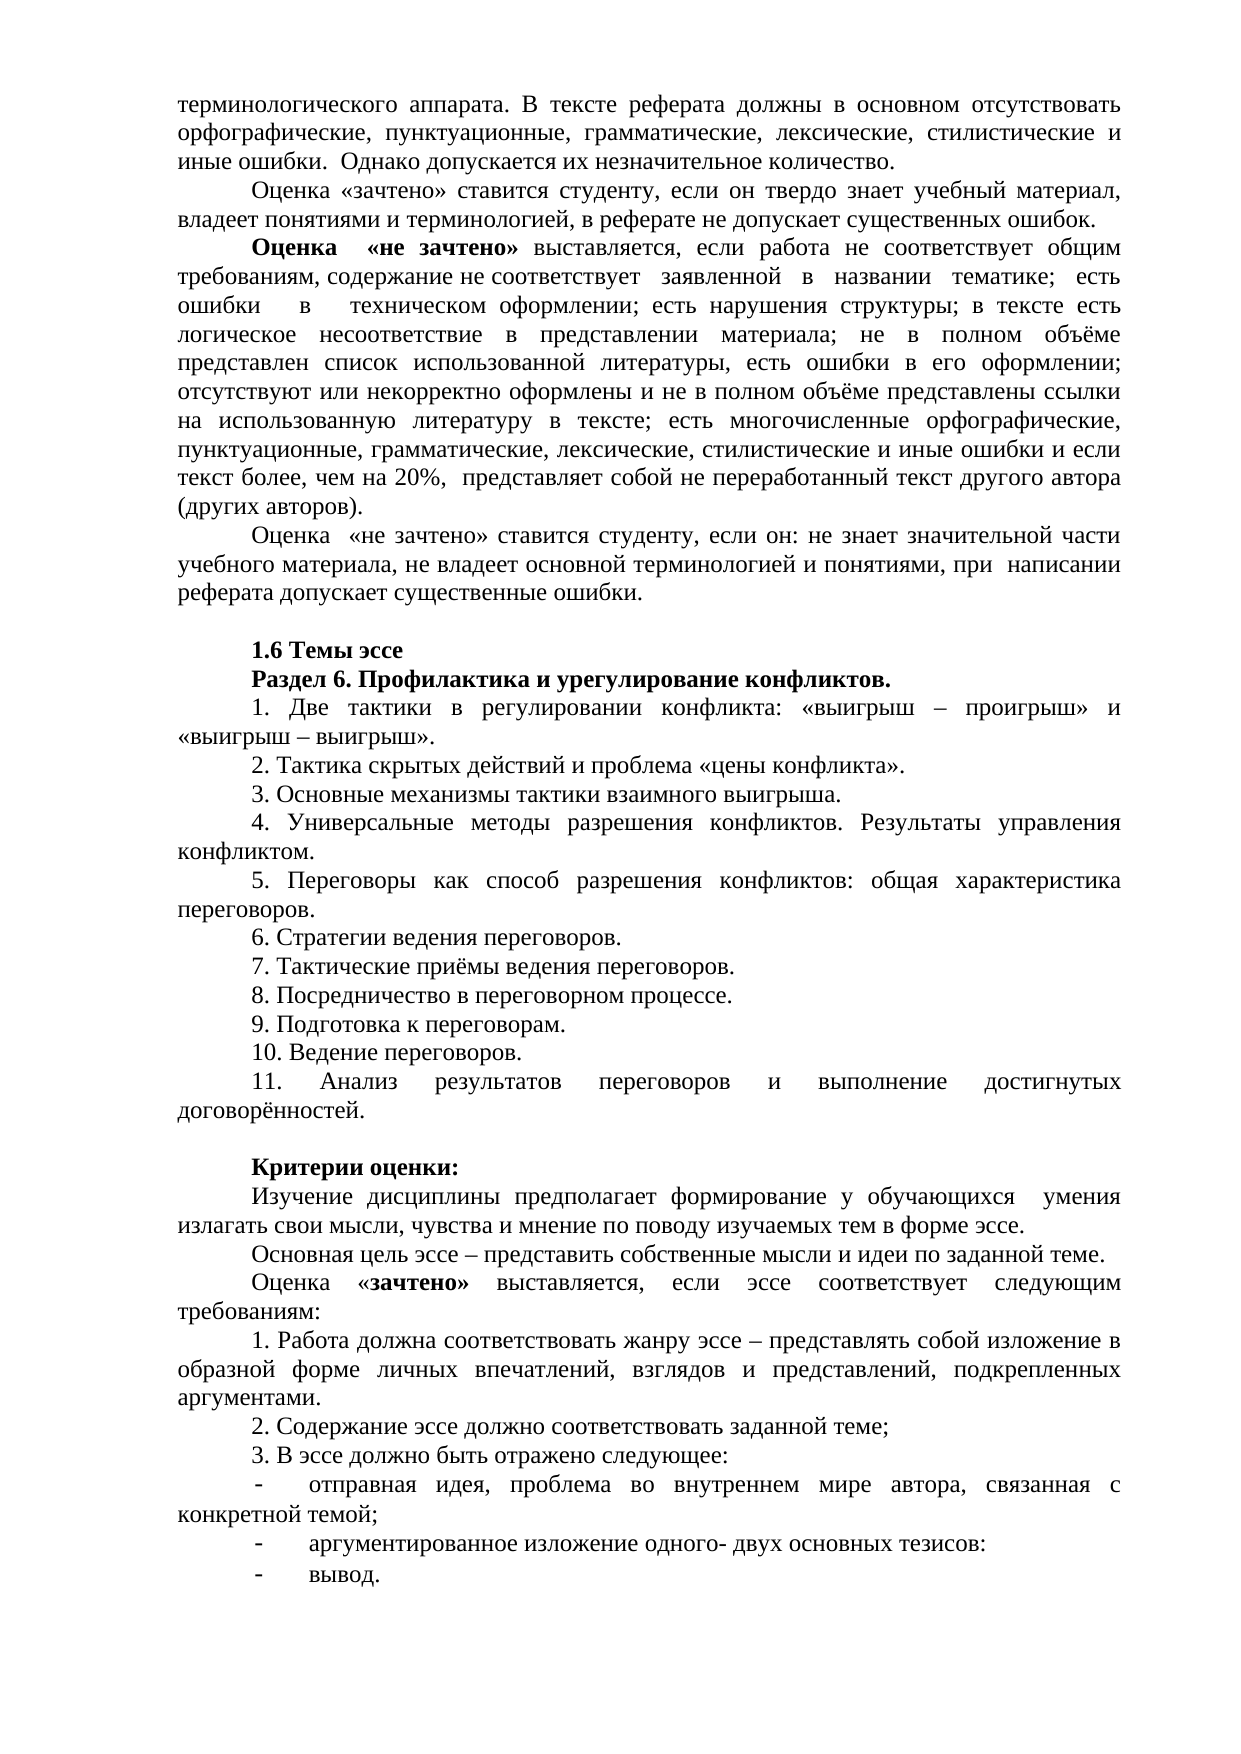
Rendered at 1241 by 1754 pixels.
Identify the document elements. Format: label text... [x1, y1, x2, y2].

text 11. Анализ результатов переговоров и выполнение достигнутых договорённостей. [177, 1066, 1122, 1124]
text Оценка «не зачтено» ставится студенту, если он: не знает значительной части учебного материала, не владеет основной терминологией и понятиями, при написании реферата допускает существенные ошибки. [177, 520, 1122, 606]
list аргументированное изложение одного- двух основных тезисов: [177, 1528, 1122, 1559]
text Оценка «зачтено» выставляется, если эссе соответствует следующим требованиям: [177, 1267, 1122, 1325]
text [177, 89, 1122, 175]
text 3. В эссе должно быть отражено следующее: [177, 1440, 1122, 1469]
text 1. Две тактики в регулировании конфликта: «выигрыш – проигрыш» и «выигрыш – выигрыш». [177, 692, 1122, 750]
text 8. Посредничество в переговорном процессе. [177, 980, 1122, 1009]
text 10. Ведение переговоров. [177, 1037, 1122, 1066]
text Оценка «зачтено» ставится студенту, если он твердо знает учебный материал, владеет понятиями и терминологией, в реферате не допускает существенных ошибок. [177, 175, 1122, 232]
text Раздел 6. Профилактика и урегулирование конфликтов. [177, 664, 1122, 692]
text Основная цель эссе – представить собственные мысли и идеи по заданной теме. [177, 1239, 1122, 1267]
list вывод. [177, 1559, 1122, 1590]
text 9. Подготовка к переговорам. [177, 1009, 1122, 1037]
text 3. Основные механизмы тактики взаимного выигрыша. [177, 779, 1122, 807]
text 6. Стратегии ведения переговоров. [177, 922, 1122, 951]
text 2. Содержание эссе должно соответствовать заданной теме; [177, 1411, 1122, 1440]
text 7. Тактические приёмы ведения переговоров. [177, 951, 1122, 980]
list отправная идея, проблема во внутреннем мире автора, связанная с конкретной темой; [177, 1469, 1122, 1528]
text 1. Работа должна соответствовать жанру эссе – представлять собой изложение в образной форме личных впечатлений, взглядов и представлений, подкрепленных аргументами. [177, 1325, 1122, 1411]
text 5. Переговоры как способ разрешения конфликтов: общая характеристика переговоров. [177, 865, 1122, 922]
text Оценка «не зачтено» выставляется, если работа не соответствует общим требованиям, содержание не соответствует заявленной в названии тематике; есть ошибки в техническом оформлении; есть нарушения структуры; в тексте есть логическое несоответствие в представлении материала; не в полном объёме представлен список использованной литературы, есть ошибки в его оформлении; отсутствуют или некорректно оформлены и не в полном объёме представлены ссылки на использованную литературу в тексте; есть многочисленные орфографические, пунктуационные, грамматические, лексические, стилистические и иные ошибки и если текст более, чем на 20%, представляет собой не переработанный текст другого автора (других авторов). [177, 232, 1122, 520]
text 1.6 Темы эссе [177, 635, 1122, 664]
text Изучение дисциплины предполагает формирование у обучающихся умения излагать свои мысли, чувства и мнение по поводу изучаемых тем в форме эссе. [177, 1181, 1122, 1239]
text 2. Тактика скрытых действий и проблема «цены конфликта». [177, 750, 1122, 779]
text 4. Универсальные методы разрешения конфликтов. Результаты управления конфликтом. [177, 807, 1122, 865]
text Критерии оценки: [177, 1152, 1122, 1181]
